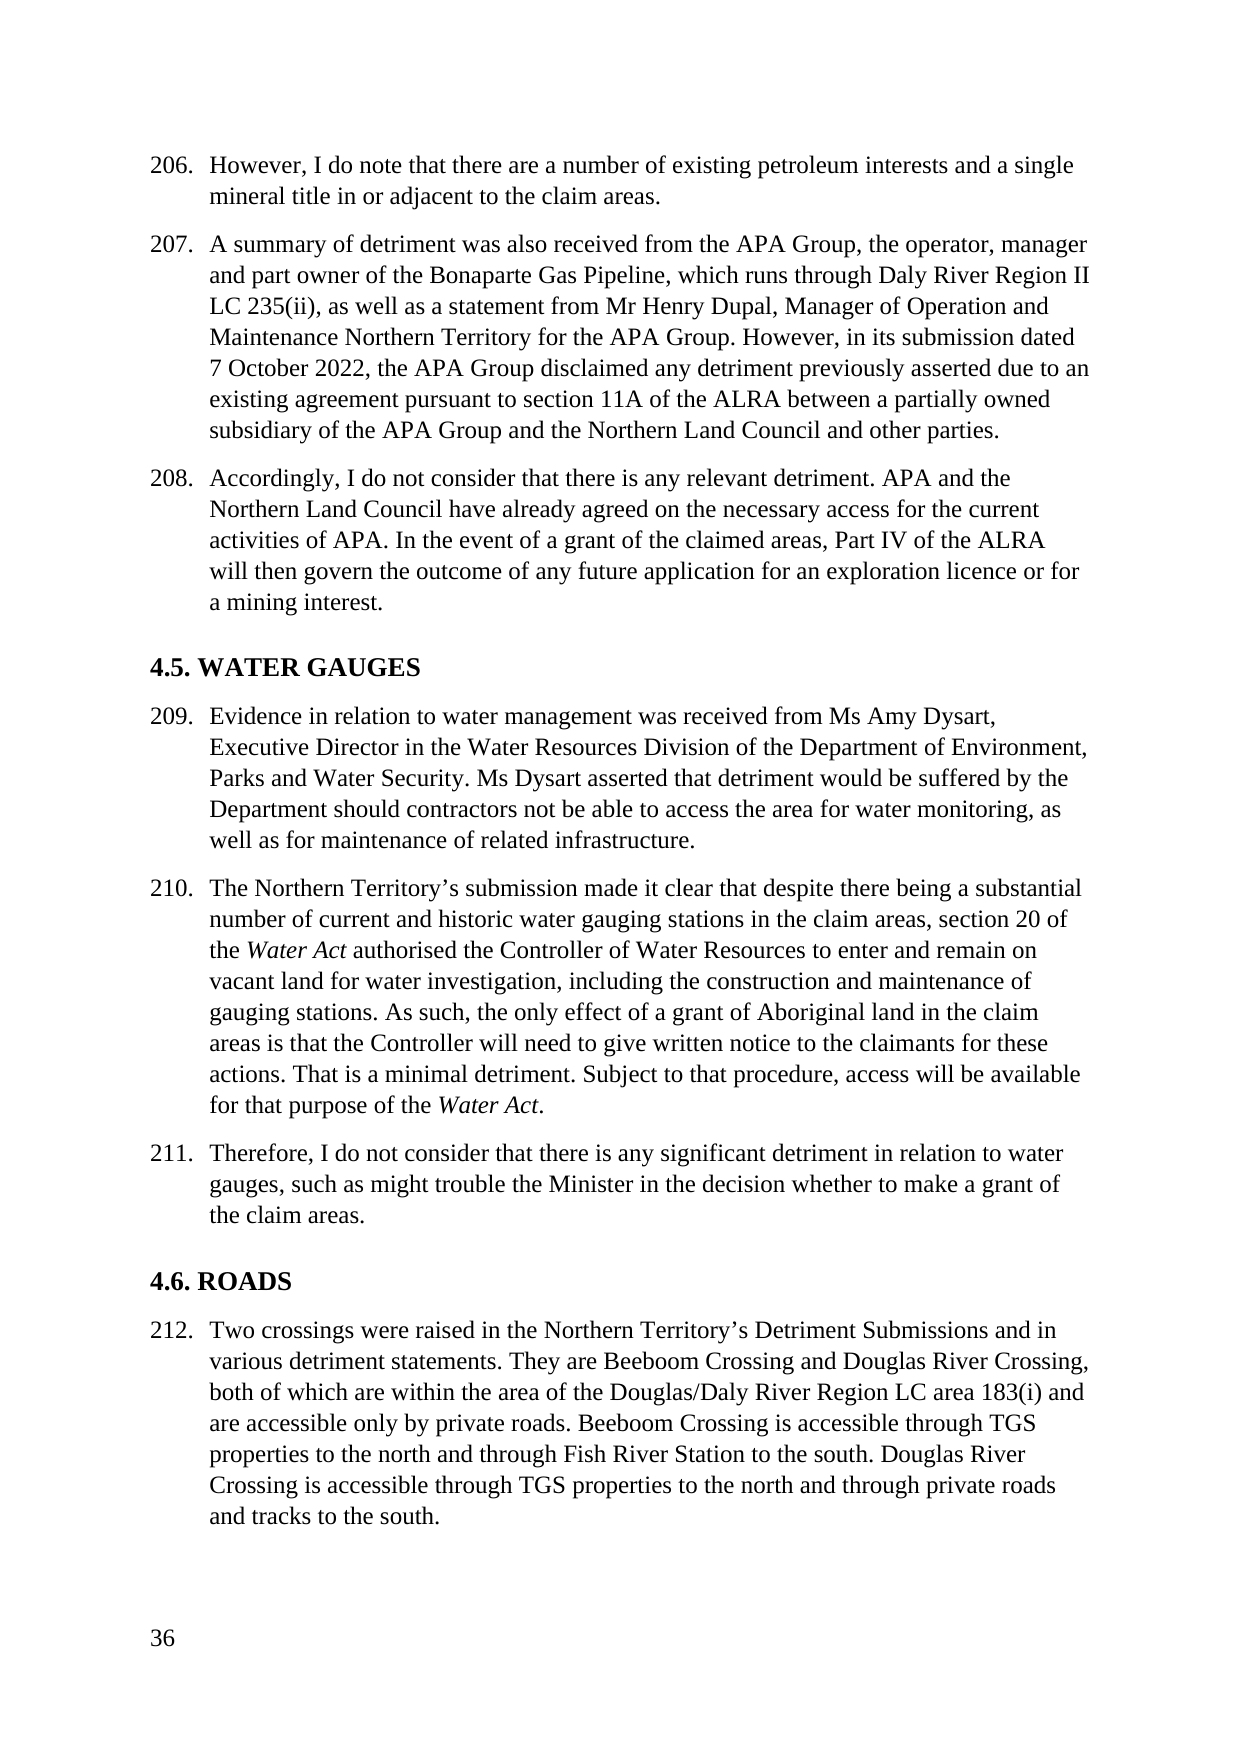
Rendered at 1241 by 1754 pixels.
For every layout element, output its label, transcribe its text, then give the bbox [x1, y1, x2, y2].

list However, I do note that there are a number of existing petroleum interests and a single mineral title in or adjacent to the claim areas. [150, 150, 1090, 210]
list The Northern Territory’s submission made it clear that despite there being a substantial number of current and historic water gauging stations in the claim areas, section 20 of the Water Act authorised the Controller of Water Resources to enter and remain on vacant land for water investigation, including the construction and maintenance of gauging stations. As such, the only effect of a grant of Aboriginal land in the claim areas is that the Controller will need to give written notice to the claimants for these actions. That is a minimal detriment. Subject to that procedure, access will be available for that purpose of the Water Act. [150, 873, 1090, 1119]
list Evidence in relation to water management was received from Ms Amy Dysart, Executive Director in the Water Resources Division of the Department of Environment, Parks and Water Security. Ms Dysart asserted that detriment would be suffered by the Department should contractors not be able to access the area for water monitoring, as well as for maintenance of related infrastructure. [150, 701, 1090, 854]
list Accordingly, I do not consider that there is any relevant detriment. APA and the Northern Land Council have already agreed on the necessary access for the current activities of APA. In the event of a grant of the claimed areas, Part IV of the ALRA will then govern the outcome of any future application for an exploration licence or for a mining interest. [150, 463, 1090, 616]
list Therefore, I do not consider that there is any significant detriment in relation to water gauges, such as might trouble the Minister in the decision whether to make a grant of the claim areas. [150, 1138, 1090, 1229]
list Two crossings were raised in the Northern Territory’s Detriment Submissions and in various detriment statements. They are Beeboom Crossing and Douglas River Crossing, both of which are within the area of the Douglas/Daly River Region LC area 183(i) and are accessible only by private roads. Beeboom Crossing is accessible through TGS properties to the north and through Fish River Station to the south. Douglas River Crossing is accessible through TGS properties to the north and through private roads and tracks to the south. [150, 1315, 1090, 1530]
subtitle 4.5. WATER GAUGES [150, 651, 1090, 682]
list A summary of detriment was also received from the APA Group, the operator, manager and part owner of the Bonaparte Gas Pipeline, which runs through Daly River Region II LC 235(ii), as well as a statement from Mr Henry Dupal, Manager of Operation and Maintenance Northern Territory for the APA Group. However, in its submission dated 7 October 2022, the APA Group disclaimed any detriment previously asserted due to an existing agreement pursuant to section 11A of the ALRA between a partially owned subsidiary of the APA Group and the Northern Land Council and other parties. [150, 229, 1090, 444]
subtitle 4.6. ROADS [150, 1265, 1090, 1296]
